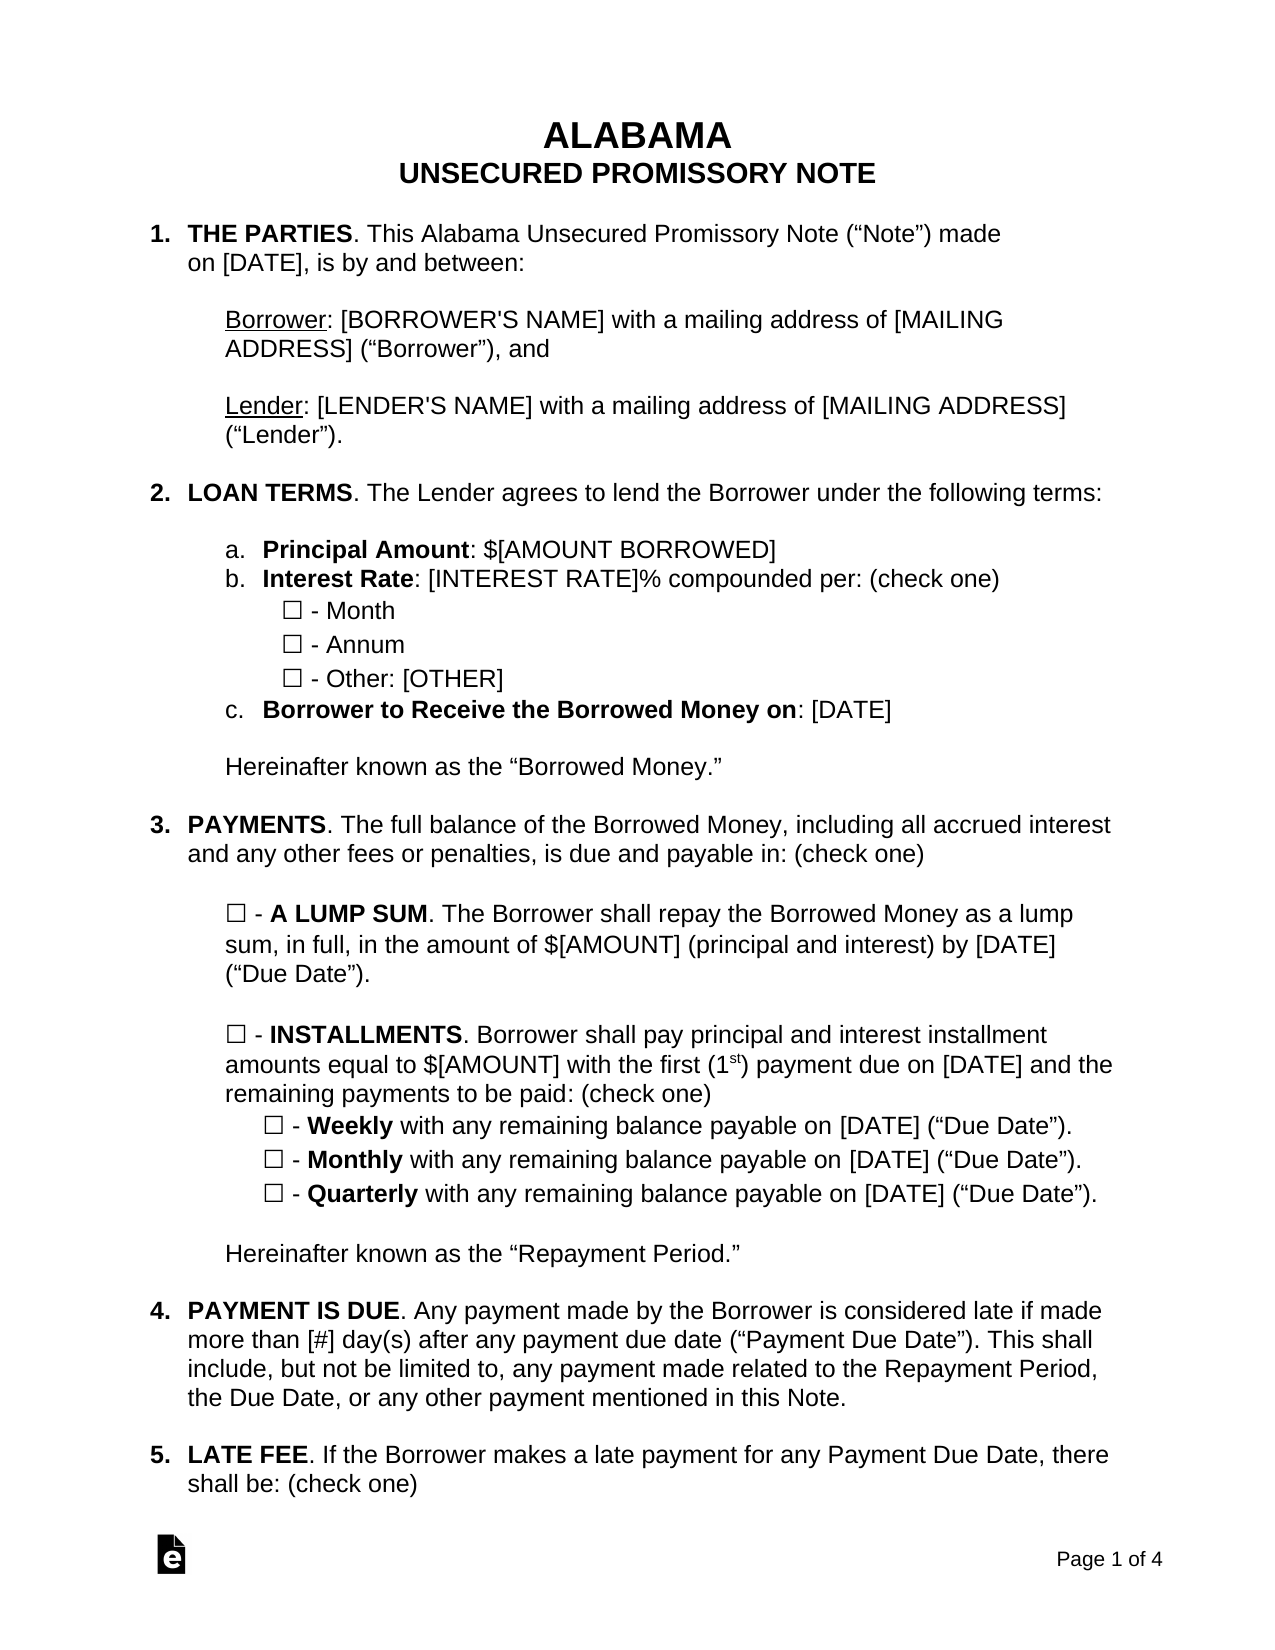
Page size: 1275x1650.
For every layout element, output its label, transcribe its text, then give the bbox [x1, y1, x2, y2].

list THE PARTIES. This Alabama Unsecured Promissory Note (“Note”) made on [DATE], is by and between: [150, 219, 1125, 276]
text Lender: [LENDER'S NAME] with a mailing address of [MAILING ADDRESS] (“Lender”). [225, 391, 1125, 449]
text Hereinafter known as the “Repayment Period.” [225, 1239, 1125, 1268]
list Principal Amount: $[AMOUNT BORROWED] [225, 535, 1125, 564]
text - A LUMP SUM. The Borrower shall repay the Borrowed Money as a lump sum, in full, in the amount of $[AMOUNT] (principal and interest) by [DATE] (“Due Date”). [225, 896, 1125, 988]
text - Monthly with any remaining balance payable on [DATE] (“Due Date”). [225, 1142, 1125, 1176]
text - Weekly with any remaining balance payable on [DATE] (“Due Date”). [225, 1108, 1125, 1142]
list PAYMENT IS DUE. Any payment made by the Borrower is considered late if made more than [#] day(s) after any payment due date (“Payment Due Date”). This shall include, but not be limited to, any payment made related to the Repayment Period, the Due Date, or any other payment mentioned in this Note. [150, 1296, 1125, 1411]
text ALABAMA [150, 113, 1125, 157]
text - INSTALLMENTS. Borrower shall pay principal and interest installment amounts equal to $[AMOUNT] with the first (1st) payment due on [DATE] and the remaining payments to be paid: (check one) [225, 1016, 1125, 1108]
list LOAN TERMS. The Lender agrees to lend the Borrower under the following terms: [150, 478, 1125, 506]
text Hereinafter known as the “Borrowed Money.” [225, 752, 1125, 781]
list Borrower to Receive the Borrowed Money on: [DATE] [225, 695, 1125, 723]
list Interest Rate: [INTEREST RATE]% compounded per: (check one) [225, 564, 1125, 593]
text Borrower: [BORROWER'S NAME] with a mailing address of [MAILING ADDRESS] (“Borrower”), and [225, 305, 1125, 363]
list PAYMENTS. The full balance of the Borrowed Money, including all accrued interest and any other fees or penalties, is due and payable in: (check one) [150, 810, 1125, 867]
text - Quarterly with any remaining balance payable on [DATE] (“Due Date”). [225, 1176, 1125, 1210]
picture [150, 1533, 192, 1575]
list LATE FEE. If the Borrower makes a late payment for any Payment Due Date, there shall be: (check one) [150, 1440, 1125, 1498]
text UNSECURED PROMISSORY NOTE [150, 157, 1125, 190]
text - Month [281, 593, 1125, 627]
text - Annum [281, 627, 1125, 661]
text - Other: [OTHER] [281, 661, 1125, 695]
